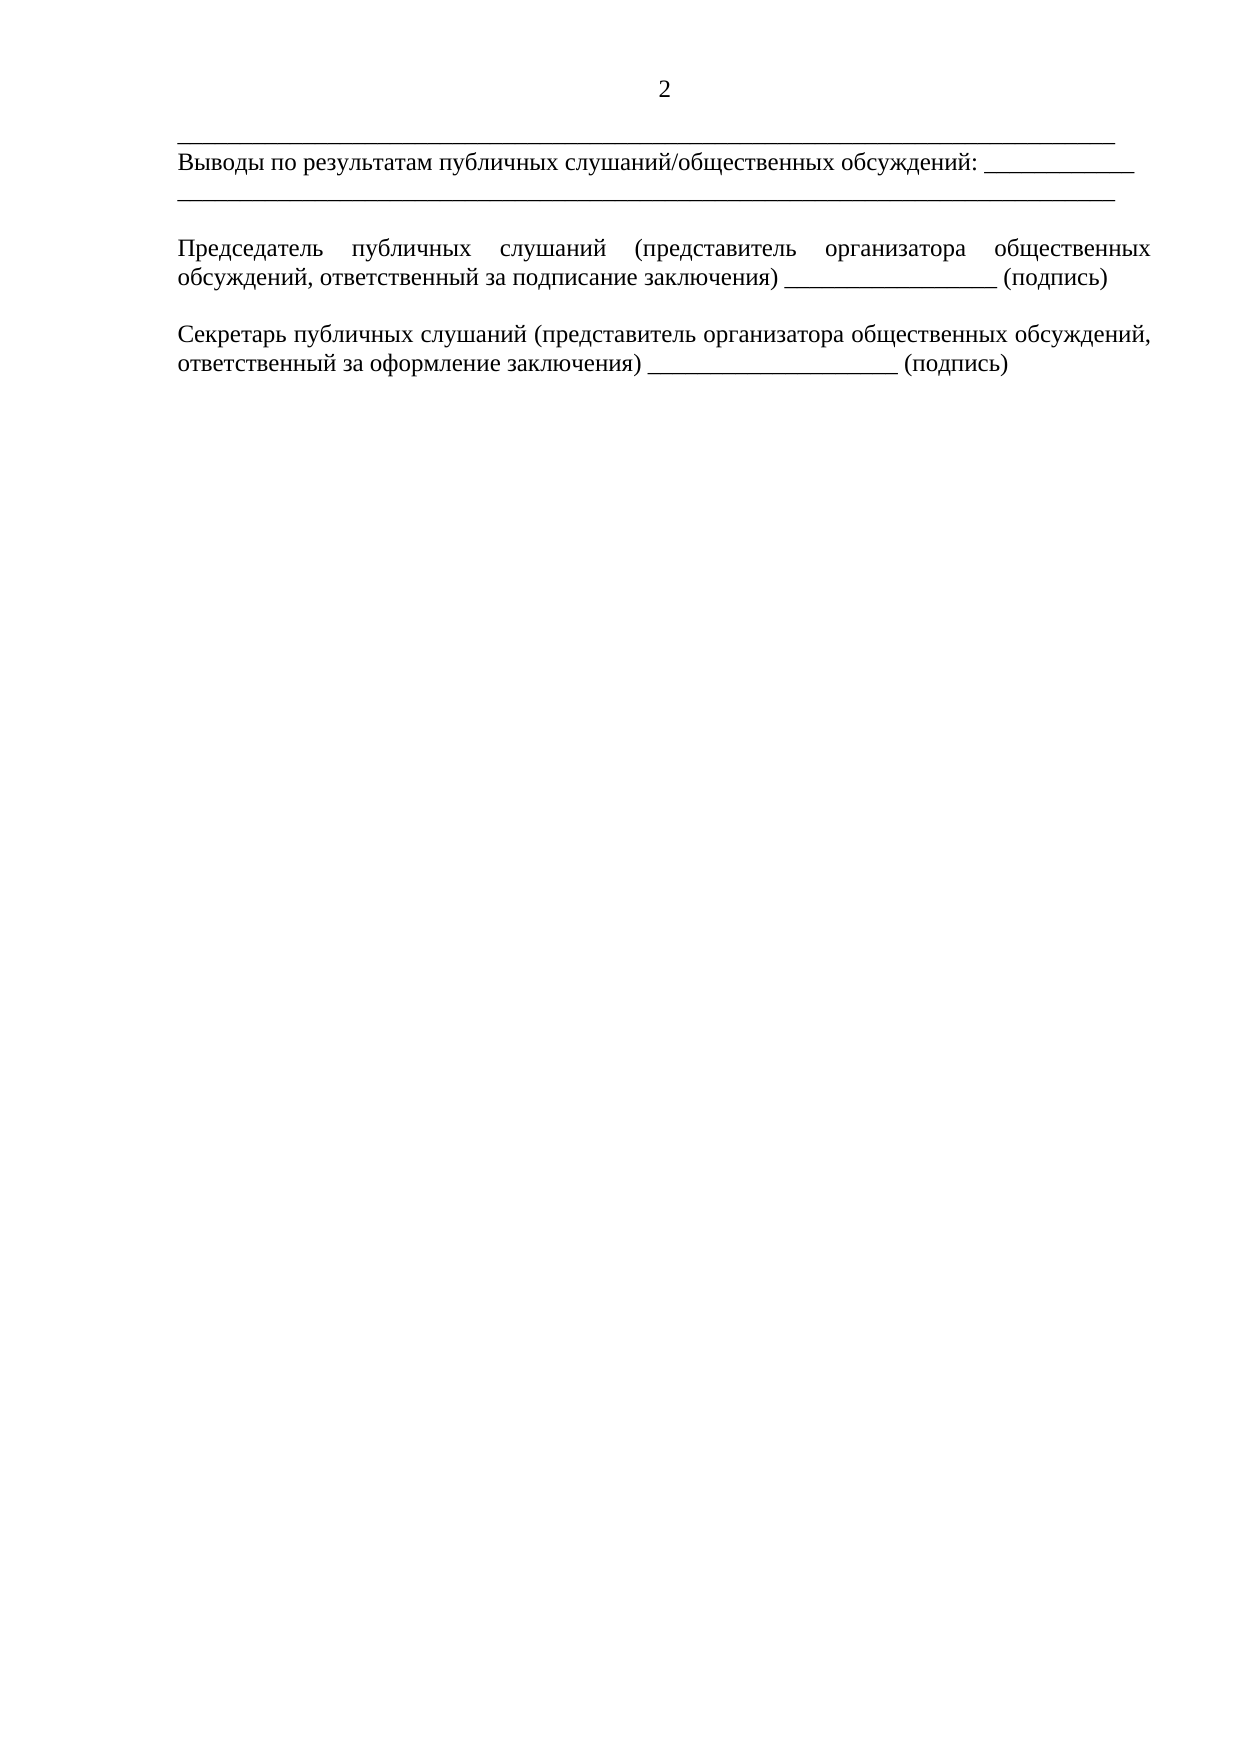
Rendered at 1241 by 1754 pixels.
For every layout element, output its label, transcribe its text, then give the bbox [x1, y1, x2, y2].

text Секретарь публичных слушаний (представитель организатора общественных обсуждений, ответственный за оформление заключения) ____________________ (подпись) [177, 319, 1152, 377]
text ___________________________________________________________________________ [177, 118, 1152, 147]
text ___________________________________________________________________________ [177, 176, 1152, 204]
text Председатель публичных слушаний (представитель организатора общественных обсуждений, ответственный за подписание заключения) _________________ (подпись) [177, 233, 1152, 291]
text Выводы по результатам публичных слушаний/общественных обсуждений: ____________ [177, 147, 1152, 176]
